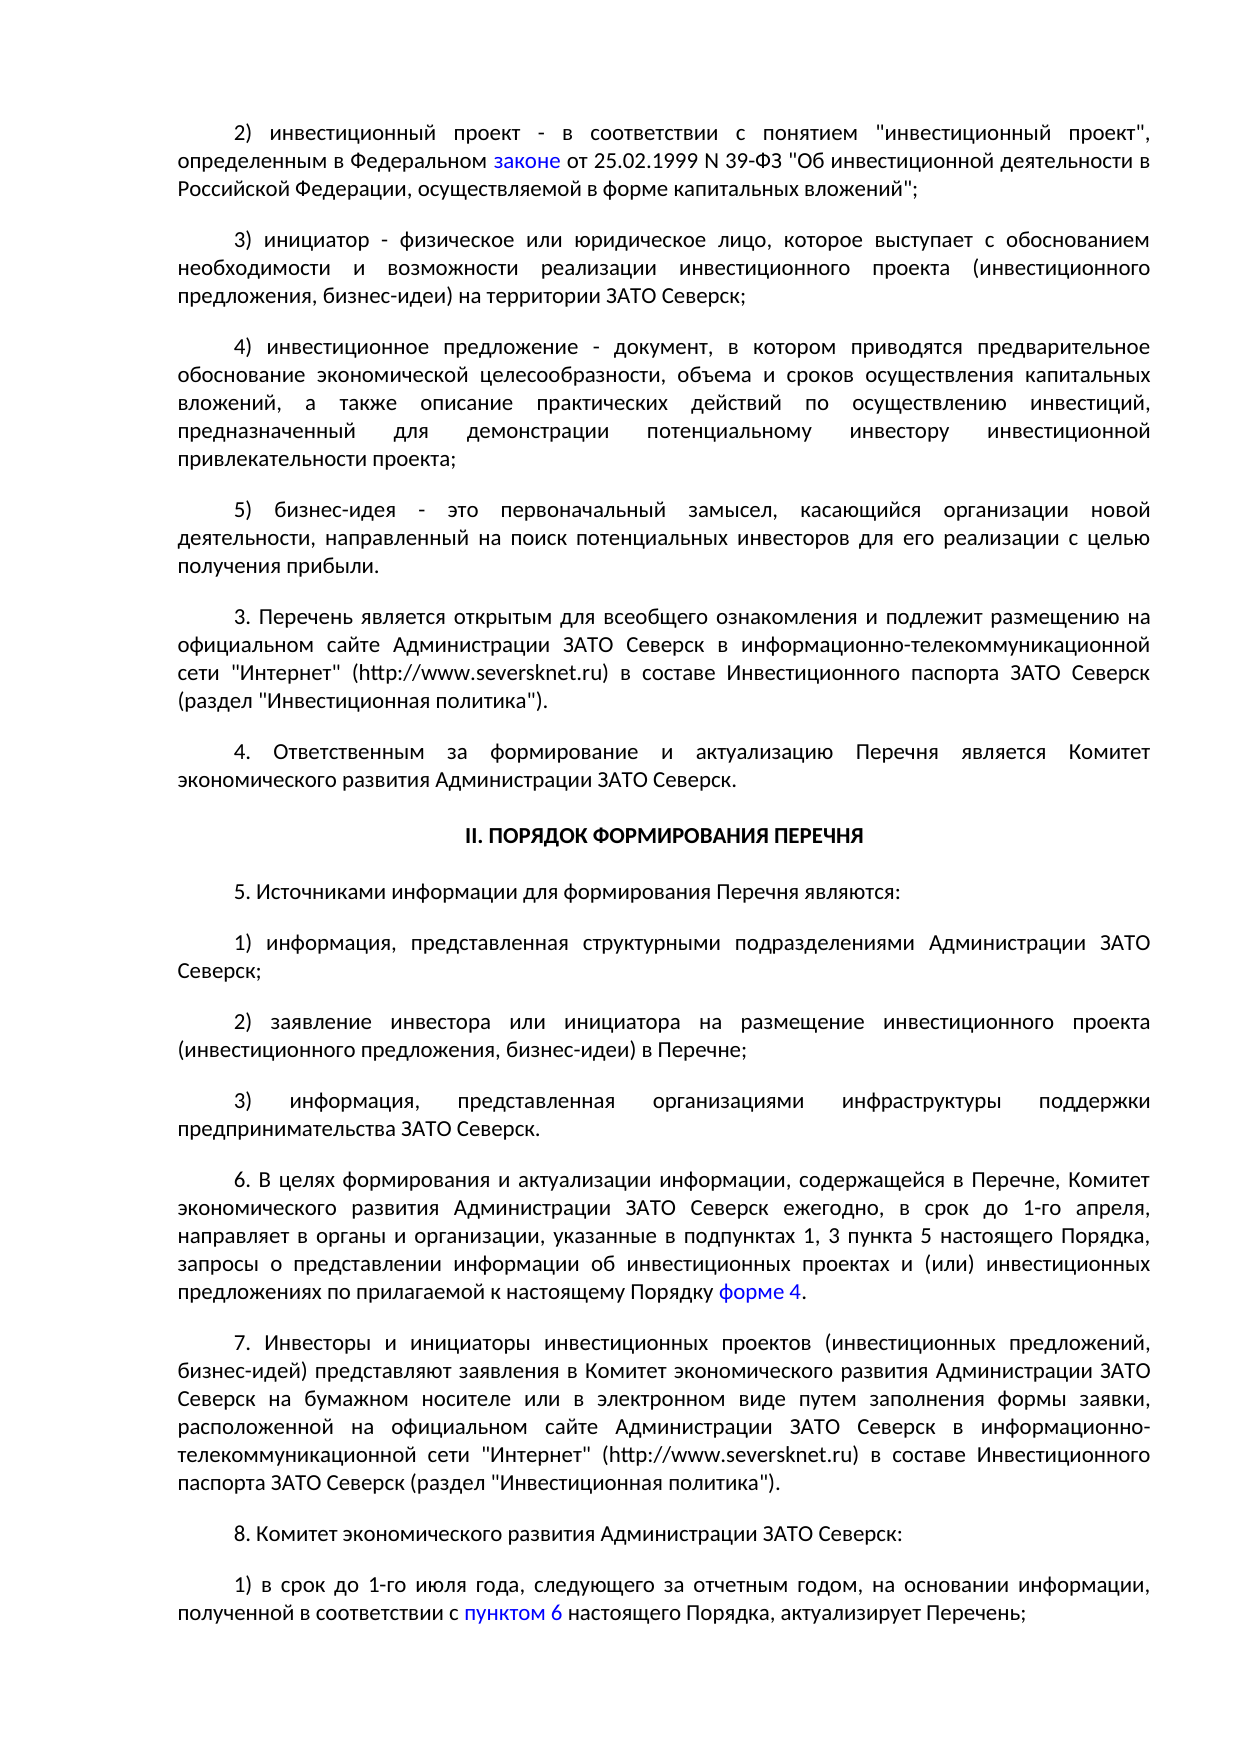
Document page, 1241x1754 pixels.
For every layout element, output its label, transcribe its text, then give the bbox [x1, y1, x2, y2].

text 1) информация, представленная структурными подразделениями Администрации ЗАТО Северск; [177, 928, 1152, 984]
text 6. В целях формирования и актуализации информации, содержащейся в Перечне, Комитет экономического развития Администрации ЗАТО Северск ежегодно, в срок до 1-го апреля, направляет в органы и организации, указанные в подпунктах 1, 3 пункта 5 настоящего Порядка, запросы о представлении информации об инвестиционных проектах и (или) инвестиционных предложениях по прилагаемой к настоящему Порядку форме 4. [177, 1165, 1152, 1305]
text 7. Инвесторы и инициаторы инвестиционных проектов (инвестиционных предложений, бизнес-идей) представляют заявления в Комитет экономического развития Администрации ЗАТО Северск на бумажном носителе или в электронном виде путем заполнения формы заявки, расположенной на официальном сайте Администрации ЗАТО Северск в информационно-телекоммуникационной сети "Интернет" (http://www.seversknet.ru) в составе Инвестиционного паспорта ЗАТО Северск (раздел "Инвестиционная политика"). [177, 1328, 1152, 1496]
text 2) инвестиционный проект - в соответствии с понятием "инвестиционный проект", определенным в Федеральном законе от 25.02.1999 N 39-ФЗ "Об инвестиционной деятельности в Российской Федерации, осуществляемой в форме капитальных вложений"; [177, 118, 1152, 202]
text 3) инициатор - физическое или юридическое лицо, которое выступает с обоснованием необходимости и возможности реализации инвестиционного проекта (инвестиционного предложения, бизнес-идеи) на территории ЗАТО Северск; [177, 225, 1152, 309]
text 8. Комитет экономического развития Администрации ЗАТО Северск: [177, 1519, 1152, 1547]
text 1) в срок до 1-го июля года, следующего за отчетным годом, на основании информации, полученной в соответствии с пунктом 6 настоящего Порядка, актуализирует Перечень; [177, 1570, 1152, 1626]
text 5) бизнес-идея - это первоначальный замысел, касающийся организации новой деятельности, направленный на поиск потенциальных инвесторов для его реализации с целью получения прибыли. [177, 495, 1152, 579]
text 3. Перечень является открытым для всеобщего ознакомления и подлежит размещению на официальном сайте Администрации ЗАТО Северск в информационно-телекоммуникационной сети "Интернет" (http://www.seversknet.ru) в составе Инвестиционного паспорта ЗАТО Северск (раздел "Инвестиционная политика"). [177, 602, 1152, 714]
text 4. Ответственным за формирование и актуализацию Перечня является Комитет экономического развития Администрации ЗАТО Северск. [177, 737, 1152, 793]
text 5. Источниками информации для формирования Перечня являются: [177, 877, 1152, 905]
title II. ПОРЯДОК ФОРМИРОВАНИЯ ПЕРЕЧНЯ [177, 821, 1152, 849]
text 3) информация, представленная организациями инфраструктуры поддержки предпринимательства ЗАТО Северск. [177, 1086, 1152, 1142]
text 4) инвестиционное предложение - документ, в котором приводятся предварительное обоснование экономической целесообразности, объема и сроков осуществления капитальных вложений, а также описание практических действий по осуществлению инвестиций, предназначенный для демонстрации потенциальному инвестору инвестиционной привлекательности проекта; [177, 332, 1152, 472]
text 2) заявление инвестора или инициатора на размещение инвестиционного проекта (инвестиционного предложения, бизнес-идеи) в Перечне; [177, 1007, 1152, 1063]
